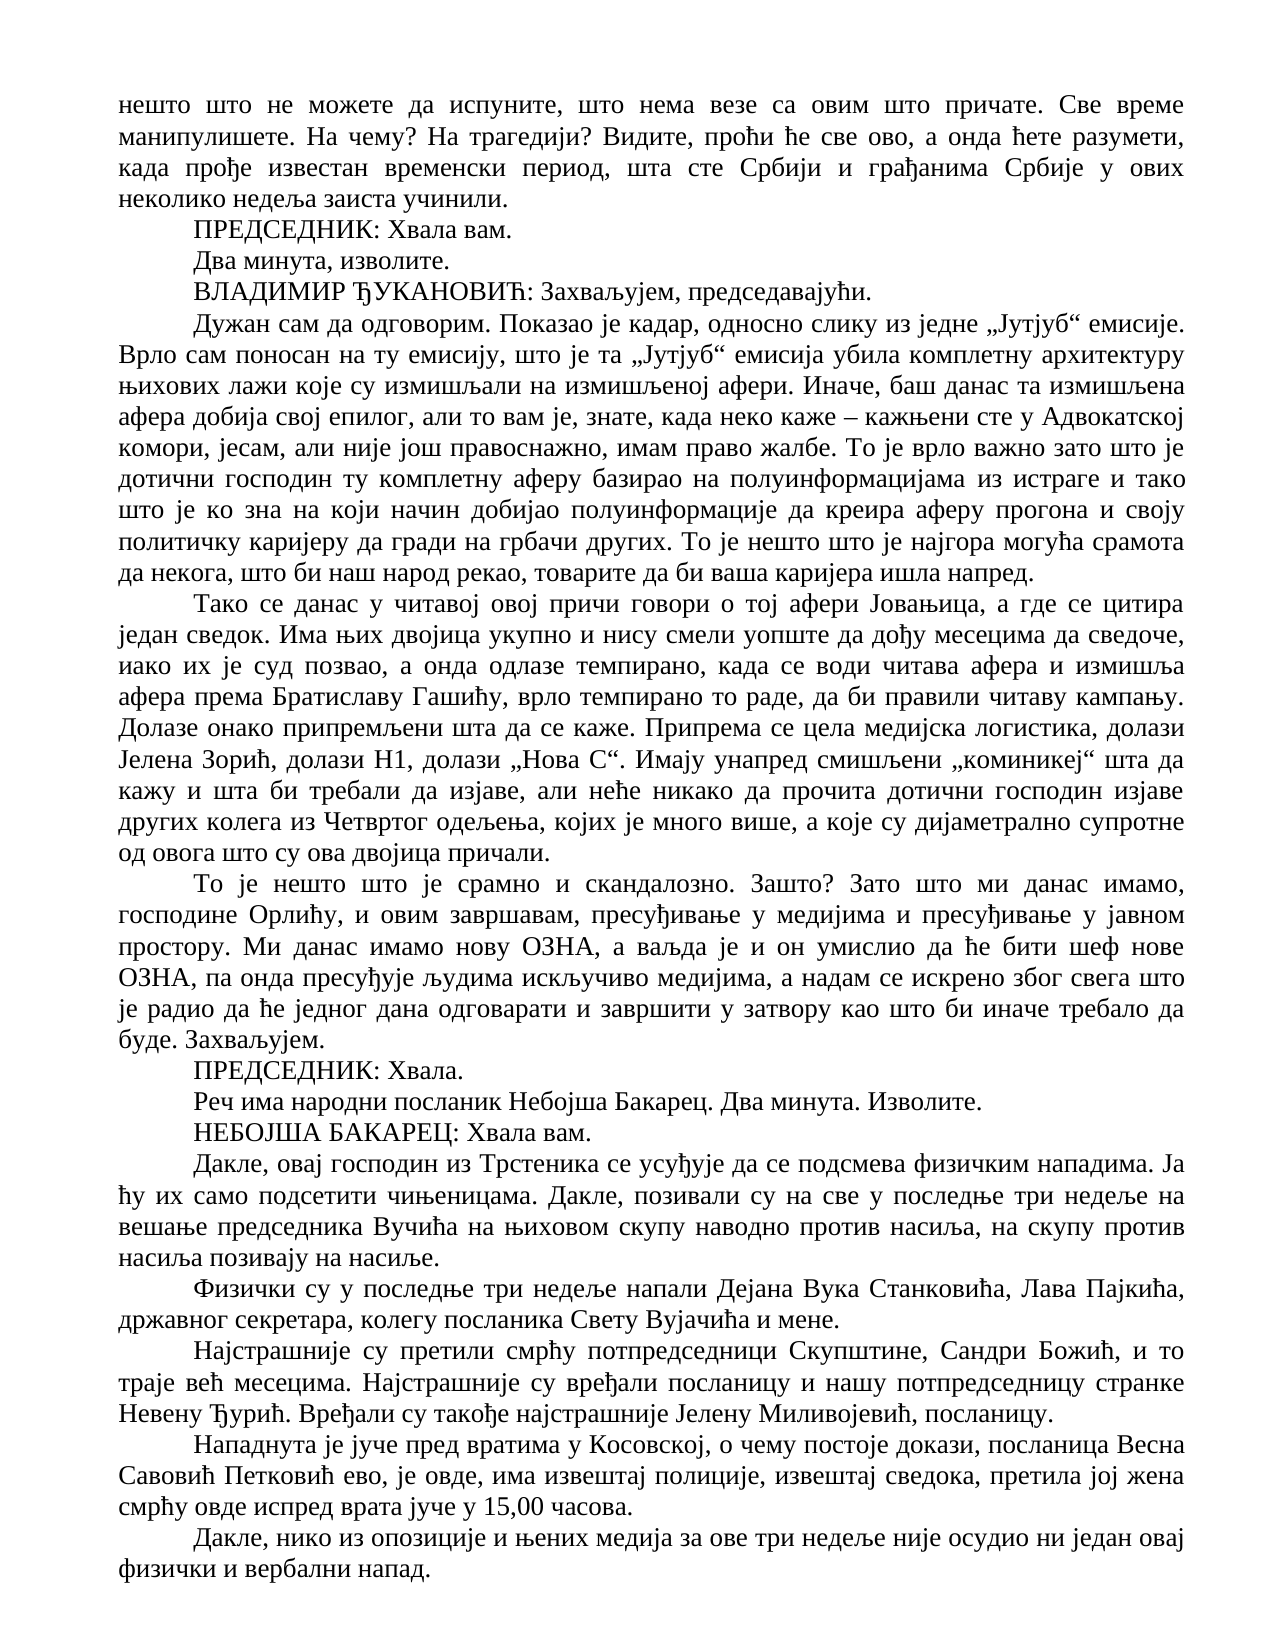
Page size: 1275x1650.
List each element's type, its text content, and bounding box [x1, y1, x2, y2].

text ПРЕДСЕДНИК: Хвала. [118, 1054, 1186, 1085]
text Дакле, овај господин из Трстеника се усуђује да се подсмева физичким нападима. Ја ћу их само подсетити чињеницама. Дакле, позивали су на све у последње три недеље на вешање председника Вучића на њиховом скупу наводно против насиља, на скупу против насиља позивају на насиље. [118, 1148, 1186, 1272]
text Физички су у последње три недеље напали Дејана Вука Станковића, Лава Пајкића, државног секретара, колегу посланика Свету Вујачића и мене. [118, 1272, 1186, 1334]
text То је нешто што је срамно и скандалозно. Зашто? Зато што ми данас имамо, господине Орлићу, и овим завршавам, пресуђивање у медијима и пресуђивање у јавном простору. Ми данас имамо нову ОЗНА, а ваљда је и он умислио да ће бити шеф нове ОЗНА, па онда пресуђује људима искључиво медијима, а надам се искрено због свега што је радио да ће једног дана одговарати и завршити у затвору као што би иначе требало да буде. Захваљујем. [118, 867, 1186, 1054]
text НЕБОЈША БАКАРЕЦ: Хвала вам. [118, 1116, 1186, 1148]
text Дакле, нико из опозиције и њених медија за ове три недеље није осудио ни један овај физички и вербални напад. [118, 1521, 1186, 1584]
text Тако се данас у читавој овој причи говори о тој афери Јовањица, а где се цитира један сведок. Има њих двојица укупно и нису смели уопште да дођу месецима да сведоче, иако их је суд позвао, а онда одлазе темпирано, када се води читава афера и измишља афера према Братиславу Гашићу, врло темпирано то раде, да би правили читаву кампању. Долазе онако припремљени шта да се каже. Припрема се цела медијска логистика, долази Јелена Зорић, долази Н1, долази „Нова С“. Имају унапред смишљени „коминикеј“ шта да кажу и шта би требали да изјаве, али неће никако да прочита дотични господин изјаве других колега из Четвртог одељења, којих је много више, а које су дијаметрално супротне од овога што су ова двојица причали. [118, 587, 1186, 867]
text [118, 89, 1186, 213]
text ВЛАДИМИР ЂУКАНОВИЋ: Захваљујем, председавајући. [118, 276, 1186, 307]
text Најстрашније су претили смрћу потпредседници Скупштине, Сандри Божић, и то траје већ месецима. Најстрашније су вређали посланицу и нашу потпредседницу странке Невену Ђурић. Вређали су такође најстрашније Јелену Миливојевић, посланицу. [118, 1334, 1186, 1428]
text Нападнута је јуче пред вратима у Косовској, о чему постоје докази, посланица Весна Савовић Петковић ево, је овде, има извештај полиције, извештај сведока, претила јој жена смрћу овде испред врата јуче у 15,00 часова. [118, 1428, 1186, 1521]
text Реч има народни посланик Небојша Бакарец. Два минута. Изволите. [118, 1085, 1186, 1116]
text Дужан сам да одговорим. Показао је кадар, односно слику из једне „Јутјуб“ емисије. Врло сам поносан на ту емисију, што је та „Јутјуб“ емисија убила комплетну архитектуру њихових лажи које су измишљали на измишљеној афери. Иначе, баш данас та измишљена афера добија свој епилог, али то вам је, знате, када неко каже – кажњени сте у Адвокатској комори, јесам, али није још правоснажно, имам право жалбе. То је врло важно зато што је дотични господин ту комплетну аферу базирао на полуинформацијама из истраге и тако што је ко зна на који начин добијао полуинформације да креира аферу прогона и своју политичку каријеру да гради на грбачи других. То је нешто што је најгора могућа срамота да некога, што би наш народ рекао, товарите да би ваша каријера ишла напред. [118, 307, 1186, 587]
text Два минута, изволите. [118, 244, 1186, 276]
text ПРЕДСЕДНИК: Хвала вам. [118, 213, 1186, 244]
